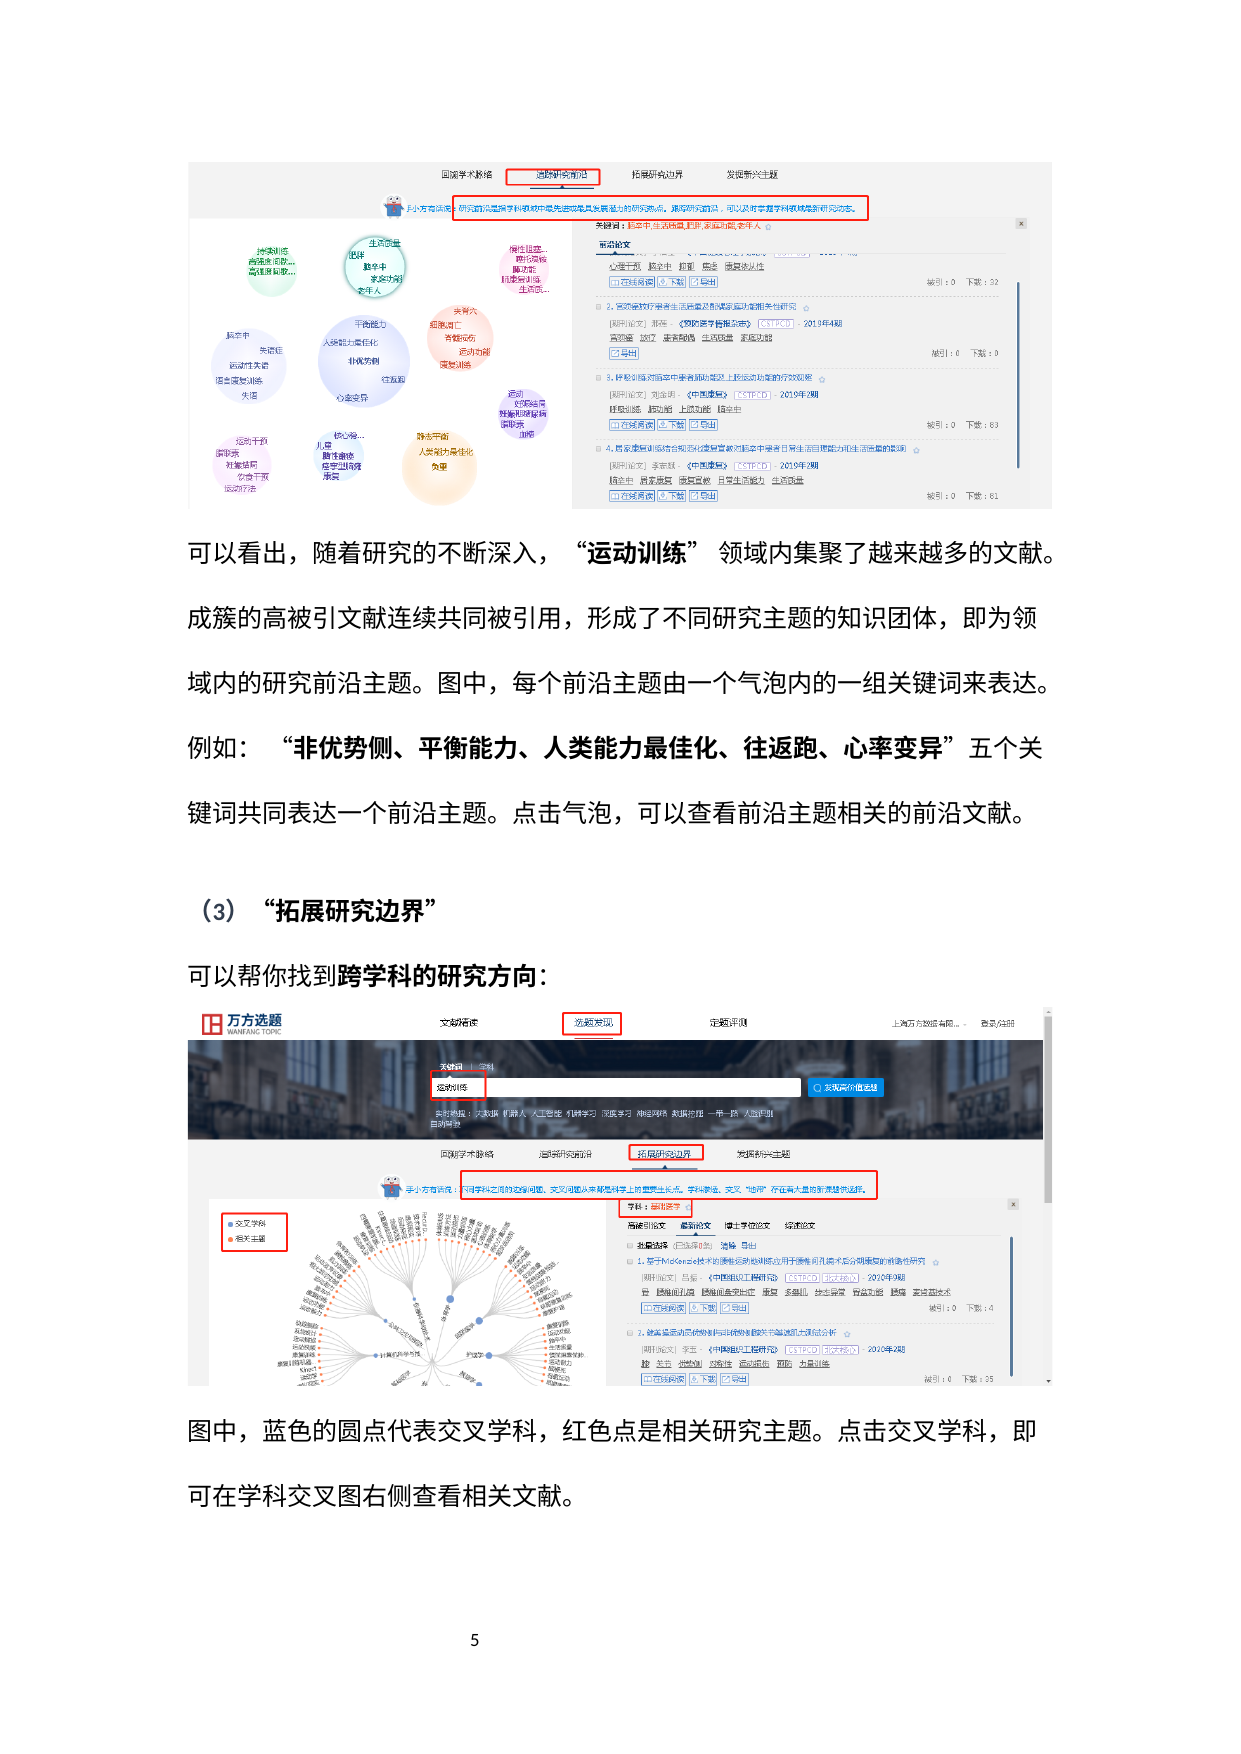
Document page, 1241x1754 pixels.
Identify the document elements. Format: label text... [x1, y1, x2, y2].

picture [188, 162, 1052, 509]
text （3）“拓展研究边界” [187, 877, 1053, 942]
picture [187, 1007, 1053, 1386]
text 可以帮你找到跨学科的研究方向： [187, 942, 1053, 1007]
text 可以看出，随着研究的不断深入，“运动训练” 领域内集聚了越来越多的文献。成簇的高被引文献连续共同被引用，形成了不同研究主题的知识团体，即为领域内的研究前沿主题。图中，每个前沿主题由一个气泡内的一组关键词来表达。例如： “非优势侧、平衡能力、人类能力最佳化、往返跑、心率变异”五个关键词共同表达一个前沿主题。点击气泡，可以查看前沿主题相关的前沿文献。 [187, 519, 1053, 844]
text 图中，蓝色的圆点代表交叉学科，红色点是相关研究主题。点击交叉学科，即可在学科交叉图右侧查看相关文献。 [187, 1397, 1053, 1527]
